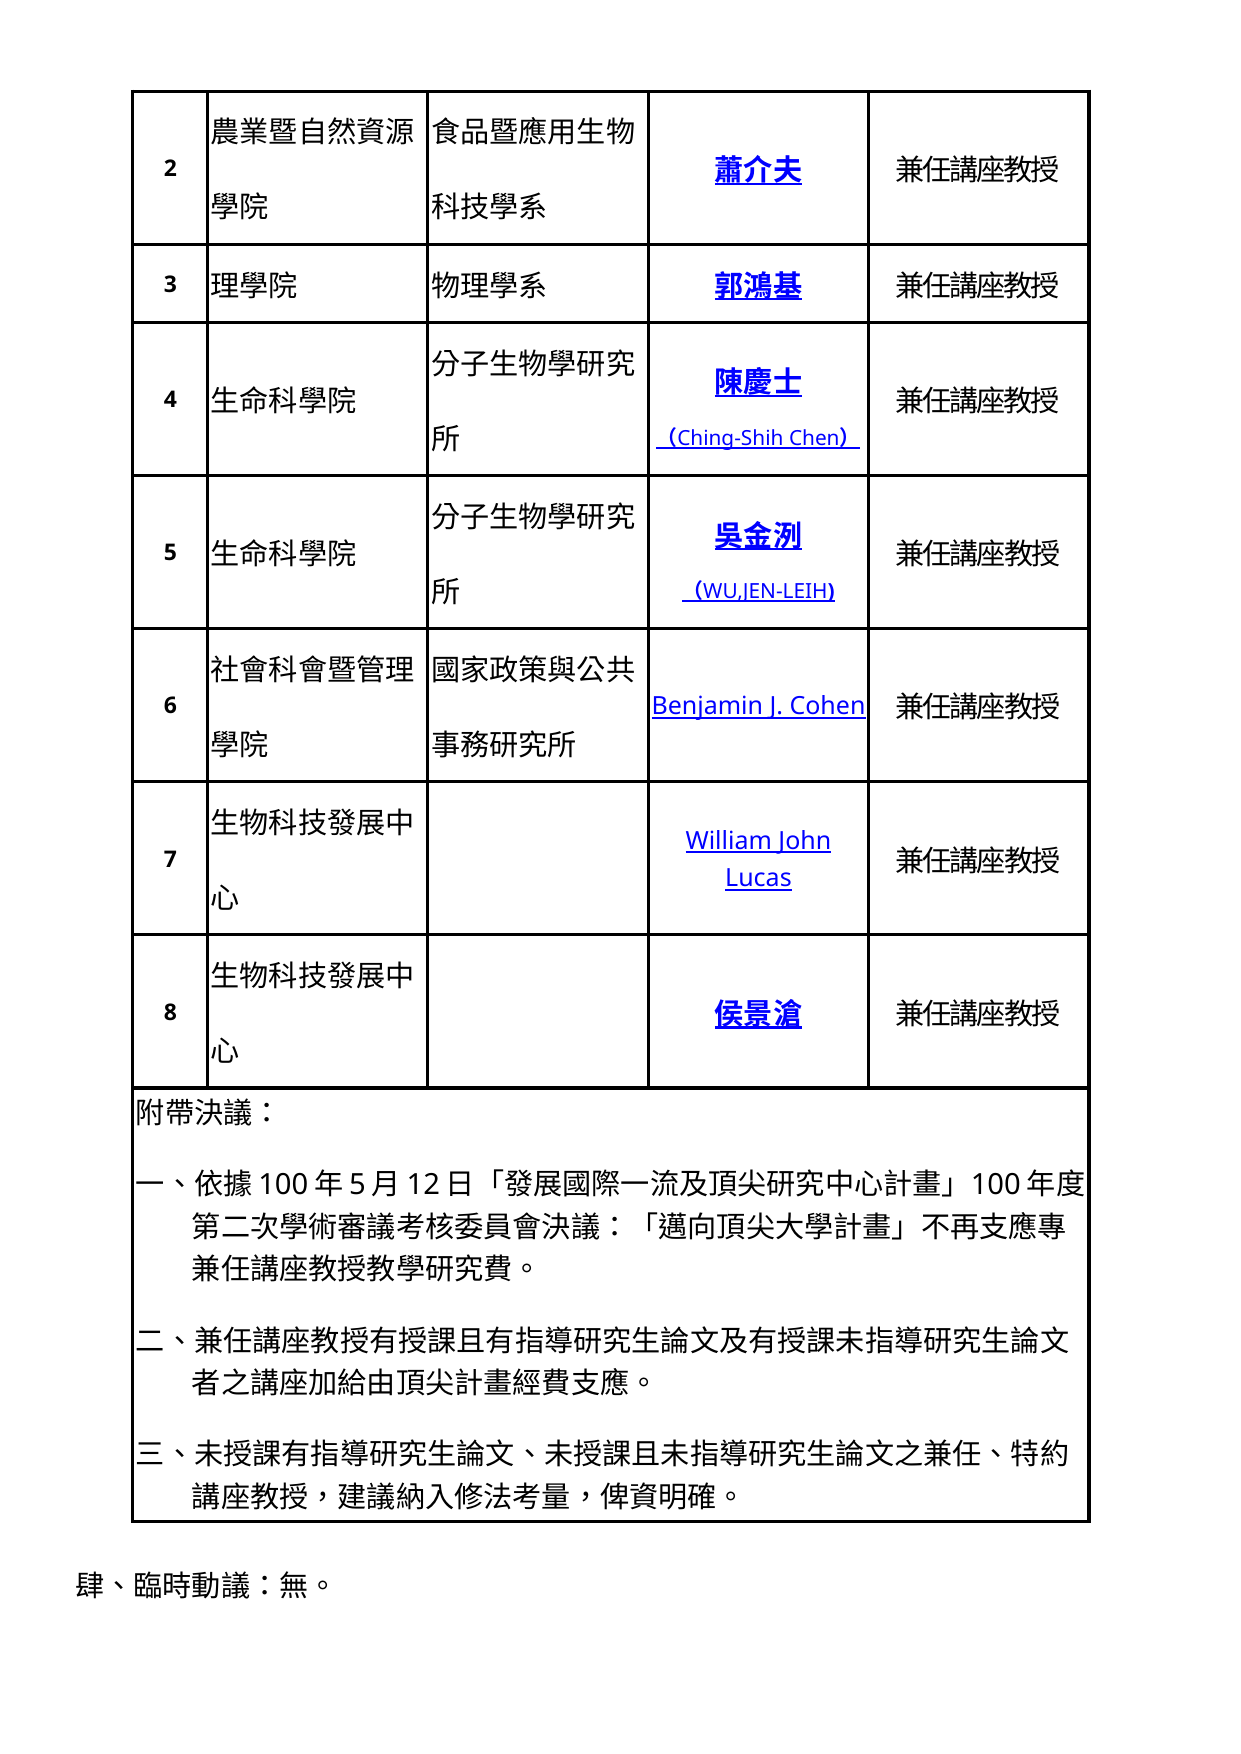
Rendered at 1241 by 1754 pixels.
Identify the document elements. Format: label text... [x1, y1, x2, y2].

table_cell 理學院 [209, 246, 426, 321]
table_cell 生命科學院 [209, 324, 426, 474]
table_cell 生物科技發展中心 [209, 936, 426, 1086]
table_cell 兼任講座教授 [870, 630, 1087, 780]
table_cell 兼任講座教授 [870, 936, 1087, 1086]
table_cell 吳金洌 （WU,JEN-LEIH) [650, 477, 867, 627]
table_cell 陳慶士 （Ching-Shih Chen） [650, 324, 867, 474]
table_cell 物理學系 [429, 246, 647, 321]
table_cell 5 [134, 477, 206, 627]
table_cell 2 [134, 93, 206, 243]
table_cell 兼任講座教授 [870, 324, 1087, 474]
table_cell 農業暨自然資源學院 [209, 93, 426, 243]
table_cell 食品暨應用生物科技學系 [429, 93, 647, 243]
table_cell 蕭介夫 [650, 93, 867, 243]
table_cell 兼任講座教授 [870, 93, 1087, 243]
table_cell 侯景滄 [650, 936, 867, 1086]
table_cell 8 [134, 936, 206, 1086]
table_cell 兼任講座教授 [870, 246, 1087, 321]
table_cell 3 [134, 246, 206, 321]
text 肆、臨時動議：無。 [75, 1547, 1165, 1622]
table_cell [429, 936, 647, 1086]
table_cell 兼任講座教授 [870, 783, 1087, 933]
table_cell Benjamin J. Cohen [650, 630, 867, 780]
table_cell 社會科會暨管理學院 [209, 630, 426, 780]
table_cell 分子生物學研究所 [429, 324, 647, 474]
table_cell William John Lucas [650, 783, 867, 933]
table_cell 6 [134, 630, 206, 780]
table_cell 7 [134, 783, 206, 933]
table_cell 生命科學院 [209, 477, 426, 627]
table_cell 國家政策與公共事務研究所 [429, 630, 647, 780]
table_cell 4 [134, 324, 206, 474]
table_cell 附帶決議： 一、依據100年5月12日「發展國際一流及頂尖研究中心計畫」100年度第二次學術審議考核委員會決議：「邁向頂尖大學計畫」不再支應專兼任講座教授教學研究費。 二、兼任講座教授有授課且有指導研究生論文及有授課未指導研究生論文者之講座加給由頂尖計畫經費支應。 三、未授課有指導研究生論文、未授課且未指導研究生論文之兼任、特約講座教授，建議納入修法考量，俾資明確。 [134, 1090, 1087, 1520]
table_cell 兼任講座教授 [870, 477, 1087, 627]
table_cell 生物科技發展中心 [209, 783, 426, 933]
table_cell 郭鴻基 [650, 246, 867, 321]
table_cell 分子生物學研究所 [429, 477, 647, 627]
table_cell [429, 783, 647, 933]
